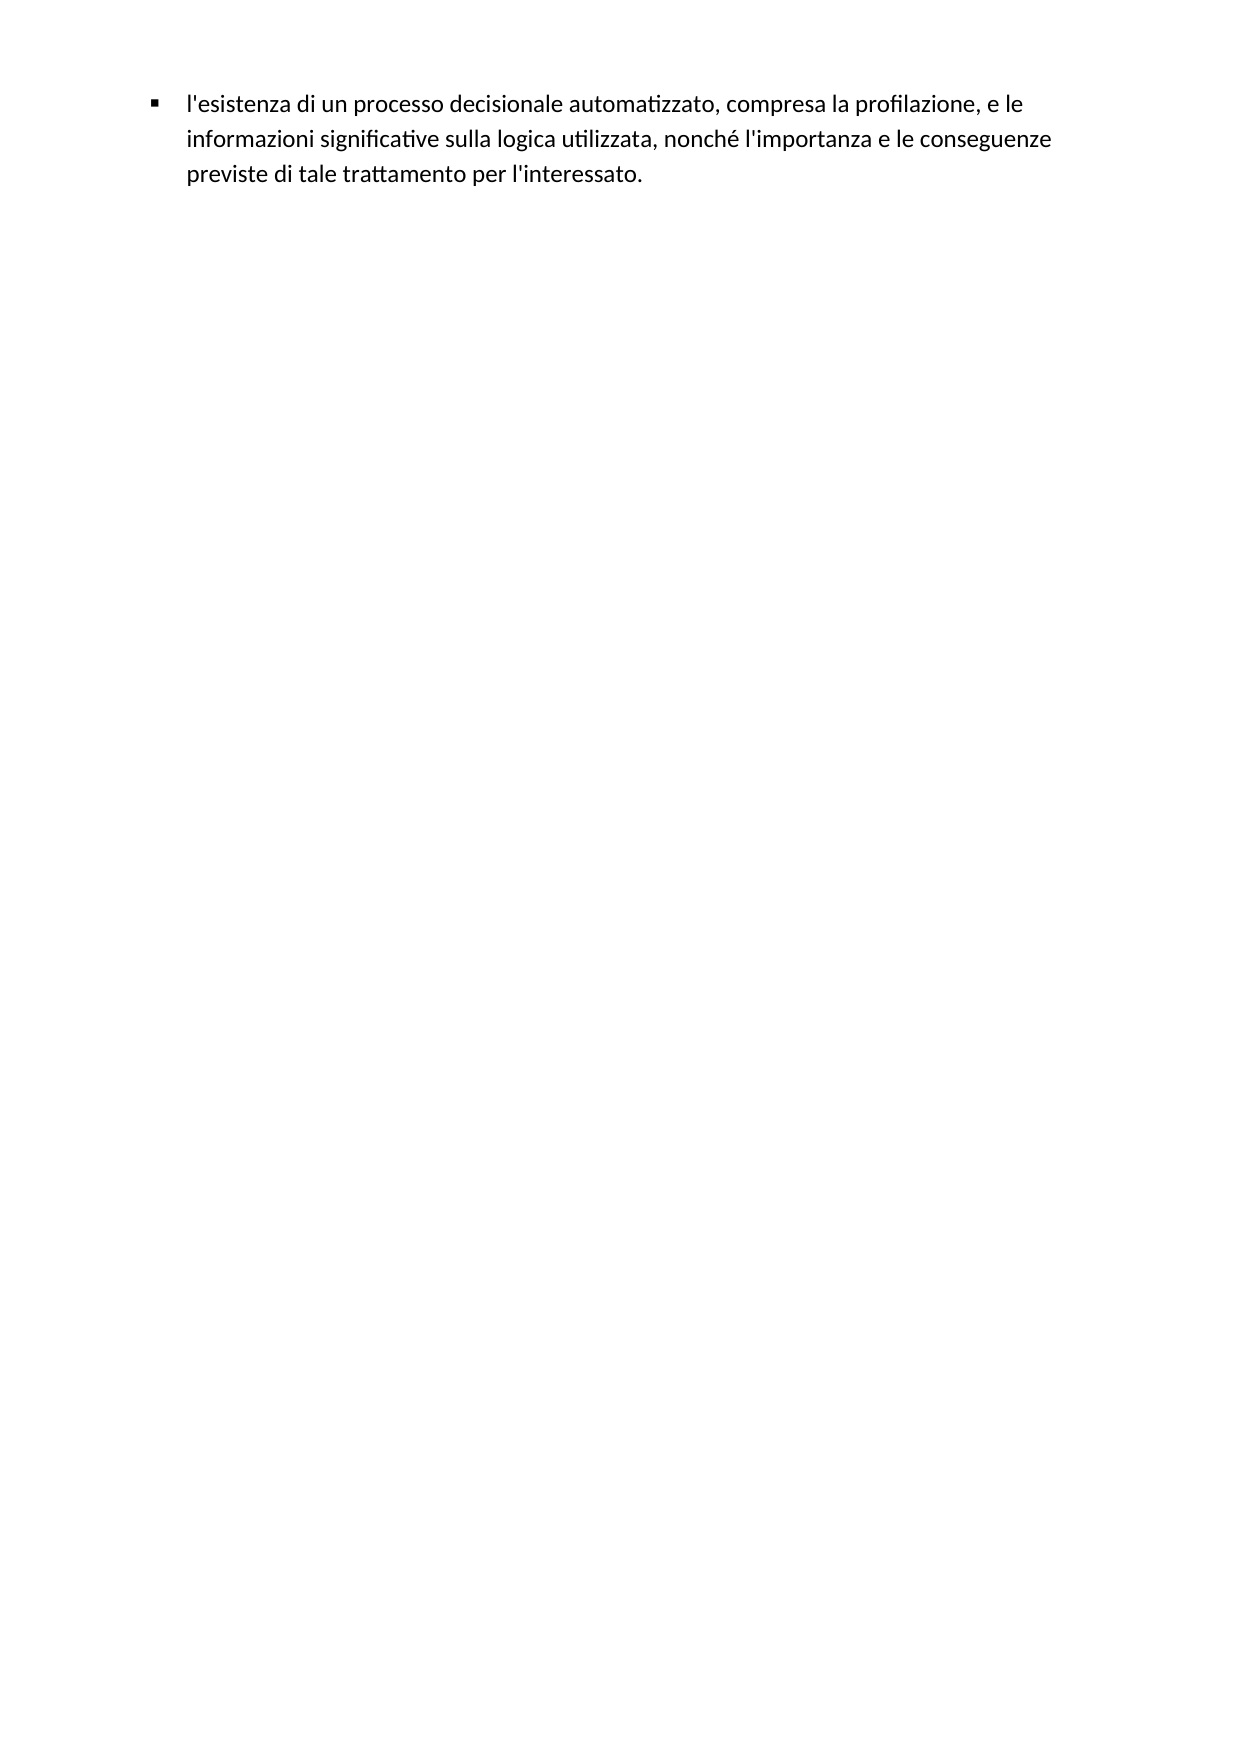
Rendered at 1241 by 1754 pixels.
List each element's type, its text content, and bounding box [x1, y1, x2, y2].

list l'esistenza di un processo decisionale automatizzato, compresa la profilazione, e le informazioni significative sulla logica utilizzata, nonché l'importanza e le conseguenze previste di tale trattamento per l'interessato. [149, 89, 1093, 189]
